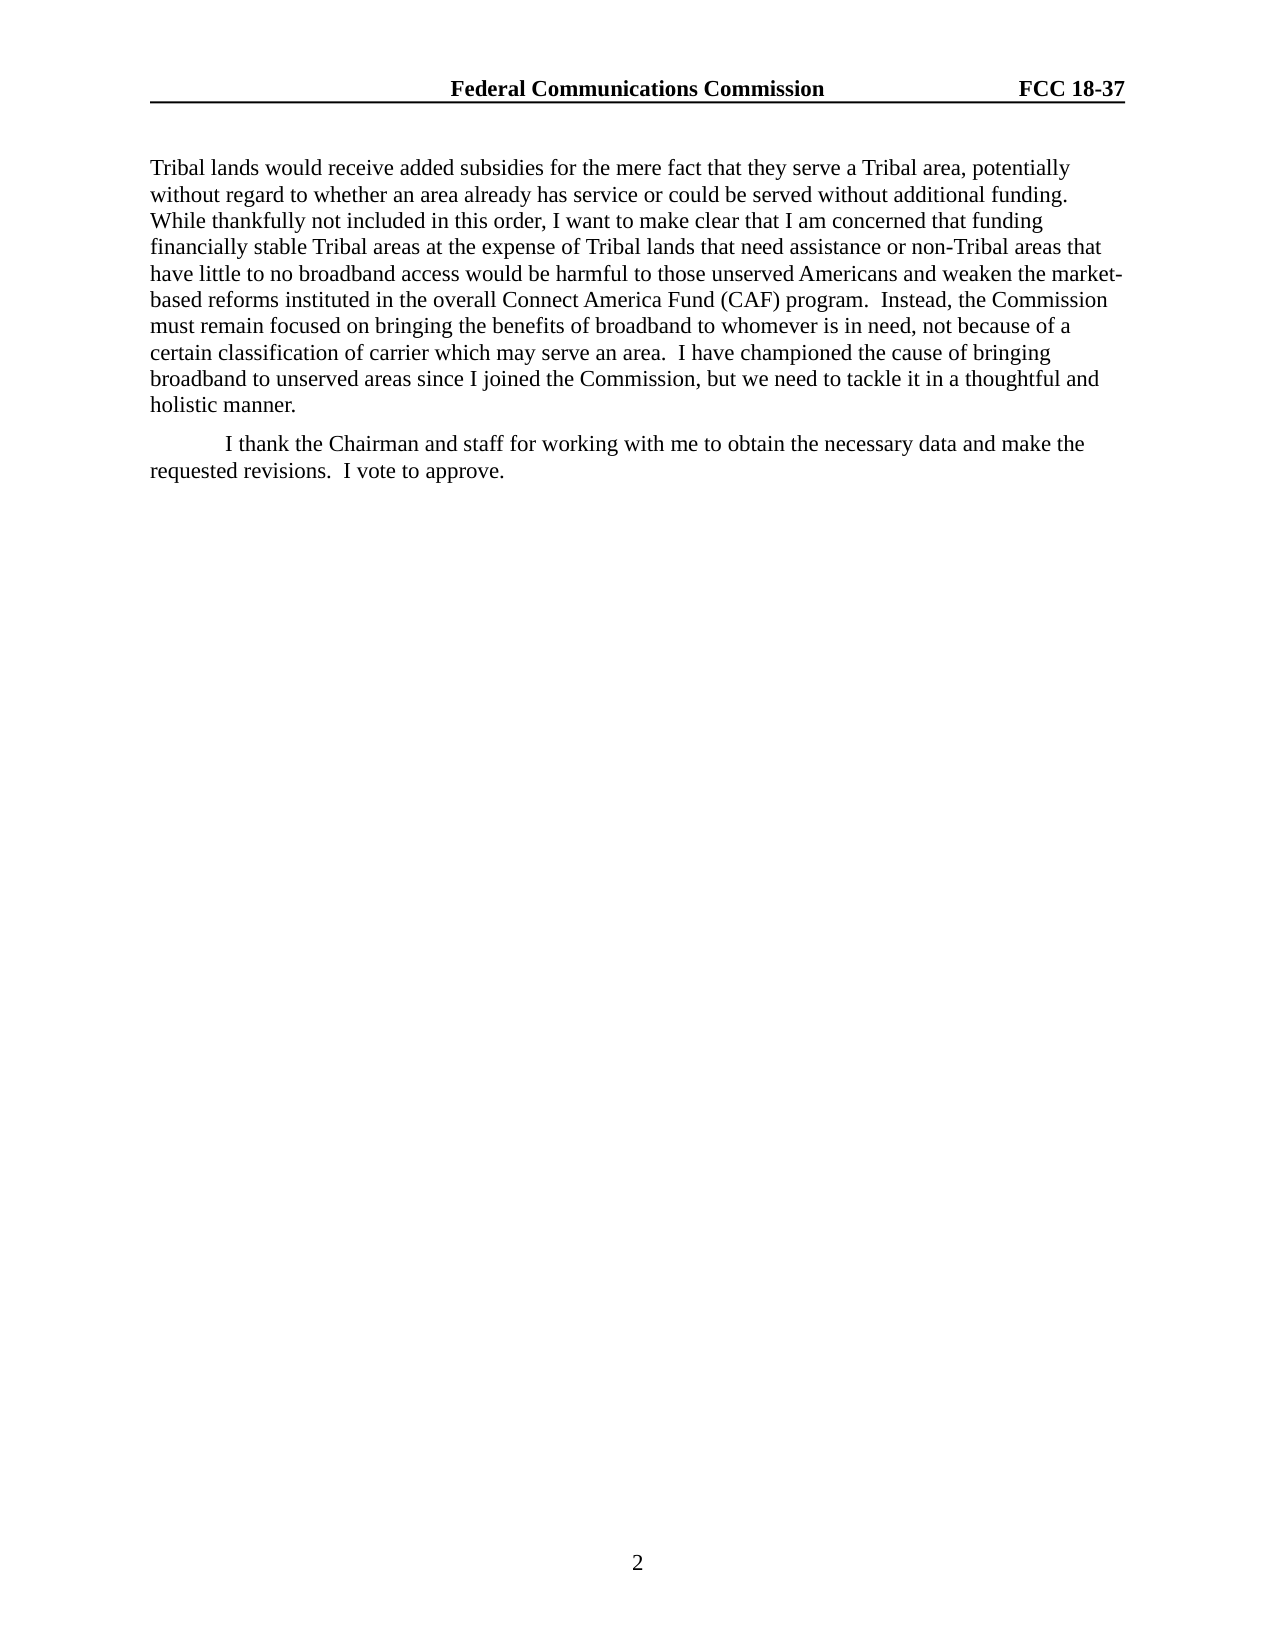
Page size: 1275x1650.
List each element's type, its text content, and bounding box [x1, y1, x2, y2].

text I thank the Chairman and staff for working with me to obtain the necessary data and make the requested revisions. I vote to approve. [150, 430, 1125, 483]
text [150, 154, 1125, 418]
